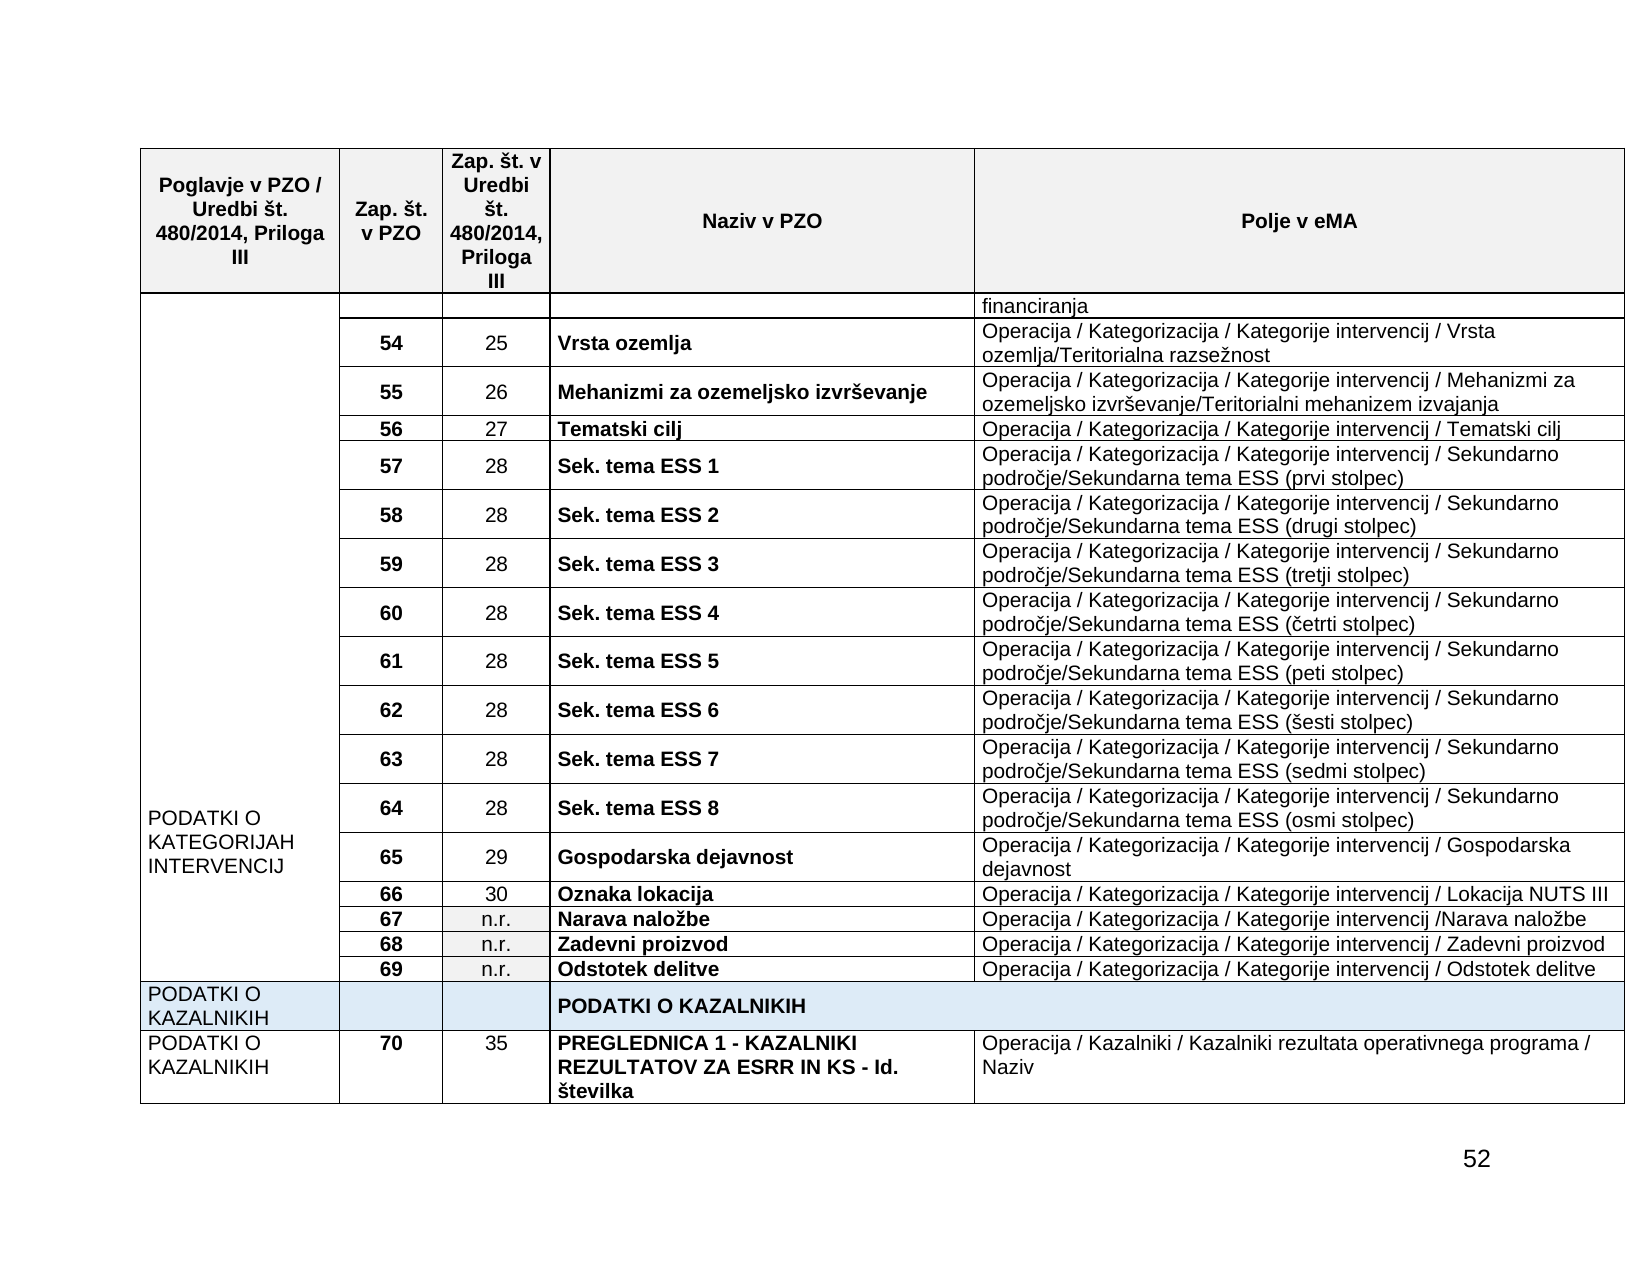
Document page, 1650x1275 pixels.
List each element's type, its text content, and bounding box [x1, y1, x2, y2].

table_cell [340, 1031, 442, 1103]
table_header Zap. št. v Uredbi št. 480/2014, Priloga III [443, 149, 549, 292]
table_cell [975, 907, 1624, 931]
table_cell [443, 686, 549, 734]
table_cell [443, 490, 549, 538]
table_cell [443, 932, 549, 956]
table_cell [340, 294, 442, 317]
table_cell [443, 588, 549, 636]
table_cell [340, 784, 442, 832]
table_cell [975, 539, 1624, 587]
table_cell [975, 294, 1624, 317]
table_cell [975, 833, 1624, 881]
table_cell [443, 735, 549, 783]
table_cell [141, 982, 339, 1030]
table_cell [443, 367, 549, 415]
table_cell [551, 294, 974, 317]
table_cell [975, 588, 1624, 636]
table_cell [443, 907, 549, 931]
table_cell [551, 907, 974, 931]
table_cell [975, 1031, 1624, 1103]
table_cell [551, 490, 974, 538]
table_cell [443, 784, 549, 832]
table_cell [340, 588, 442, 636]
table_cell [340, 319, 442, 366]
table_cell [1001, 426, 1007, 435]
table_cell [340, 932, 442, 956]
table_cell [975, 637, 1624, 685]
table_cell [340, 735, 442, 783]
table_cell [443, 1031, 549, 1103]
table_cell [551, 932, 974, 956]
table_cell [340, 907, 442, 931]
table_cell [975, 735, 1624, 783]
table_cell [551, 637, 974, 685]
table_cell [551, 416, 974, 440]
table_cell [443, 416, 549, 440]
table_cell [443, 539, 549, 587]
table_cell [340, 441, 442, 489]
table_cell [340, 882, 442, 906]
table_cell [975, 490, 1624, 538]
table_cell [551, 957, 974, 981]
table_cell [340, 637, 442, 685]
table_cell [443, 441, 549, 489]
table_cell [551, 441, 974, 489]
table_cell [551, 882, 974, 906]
table_header Polje v eMA [975, 149, 1624, 292]
table_header Zap. št. v PZO [340, 149, 442, 292]
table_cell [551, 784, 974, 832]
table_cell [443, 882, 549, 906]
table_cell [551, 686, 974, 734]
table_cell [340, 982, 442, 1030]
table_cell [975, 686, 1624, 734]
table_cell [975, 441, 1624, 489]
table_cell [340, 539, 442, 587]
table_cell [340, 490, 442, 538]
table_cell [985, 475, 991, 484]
table_header Naziv v PZO [551, 149, 974, 292]
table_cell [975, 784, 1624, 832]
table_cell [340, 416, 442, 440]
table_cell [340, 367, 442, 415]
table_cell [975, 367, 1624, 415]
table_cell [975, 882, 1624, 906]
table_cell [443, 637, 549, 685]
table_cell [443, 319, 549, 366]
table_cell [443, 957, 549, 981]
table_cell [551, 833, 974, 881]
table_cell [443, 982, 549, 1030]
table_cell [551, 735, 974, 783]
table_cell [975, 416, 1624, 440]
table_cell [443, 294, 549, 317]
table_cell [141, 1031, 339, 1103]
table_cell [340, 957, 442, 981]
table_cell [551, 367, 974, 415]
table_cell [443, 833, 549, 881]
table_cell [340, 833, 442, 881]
table_header Poglavje v PZO / Uredbi št. 480/2014, Priloga III [141, 149, 339, 292]
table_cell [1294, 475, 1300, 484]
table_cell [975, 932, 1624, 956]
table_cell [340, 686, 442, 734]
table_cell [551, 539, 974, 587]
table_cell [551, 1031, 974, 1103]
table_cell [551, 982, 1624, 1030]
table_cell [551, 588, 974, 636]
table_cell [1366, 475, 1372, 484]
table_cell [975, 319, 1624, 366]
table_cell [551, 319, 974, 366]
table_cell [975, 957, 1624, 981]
